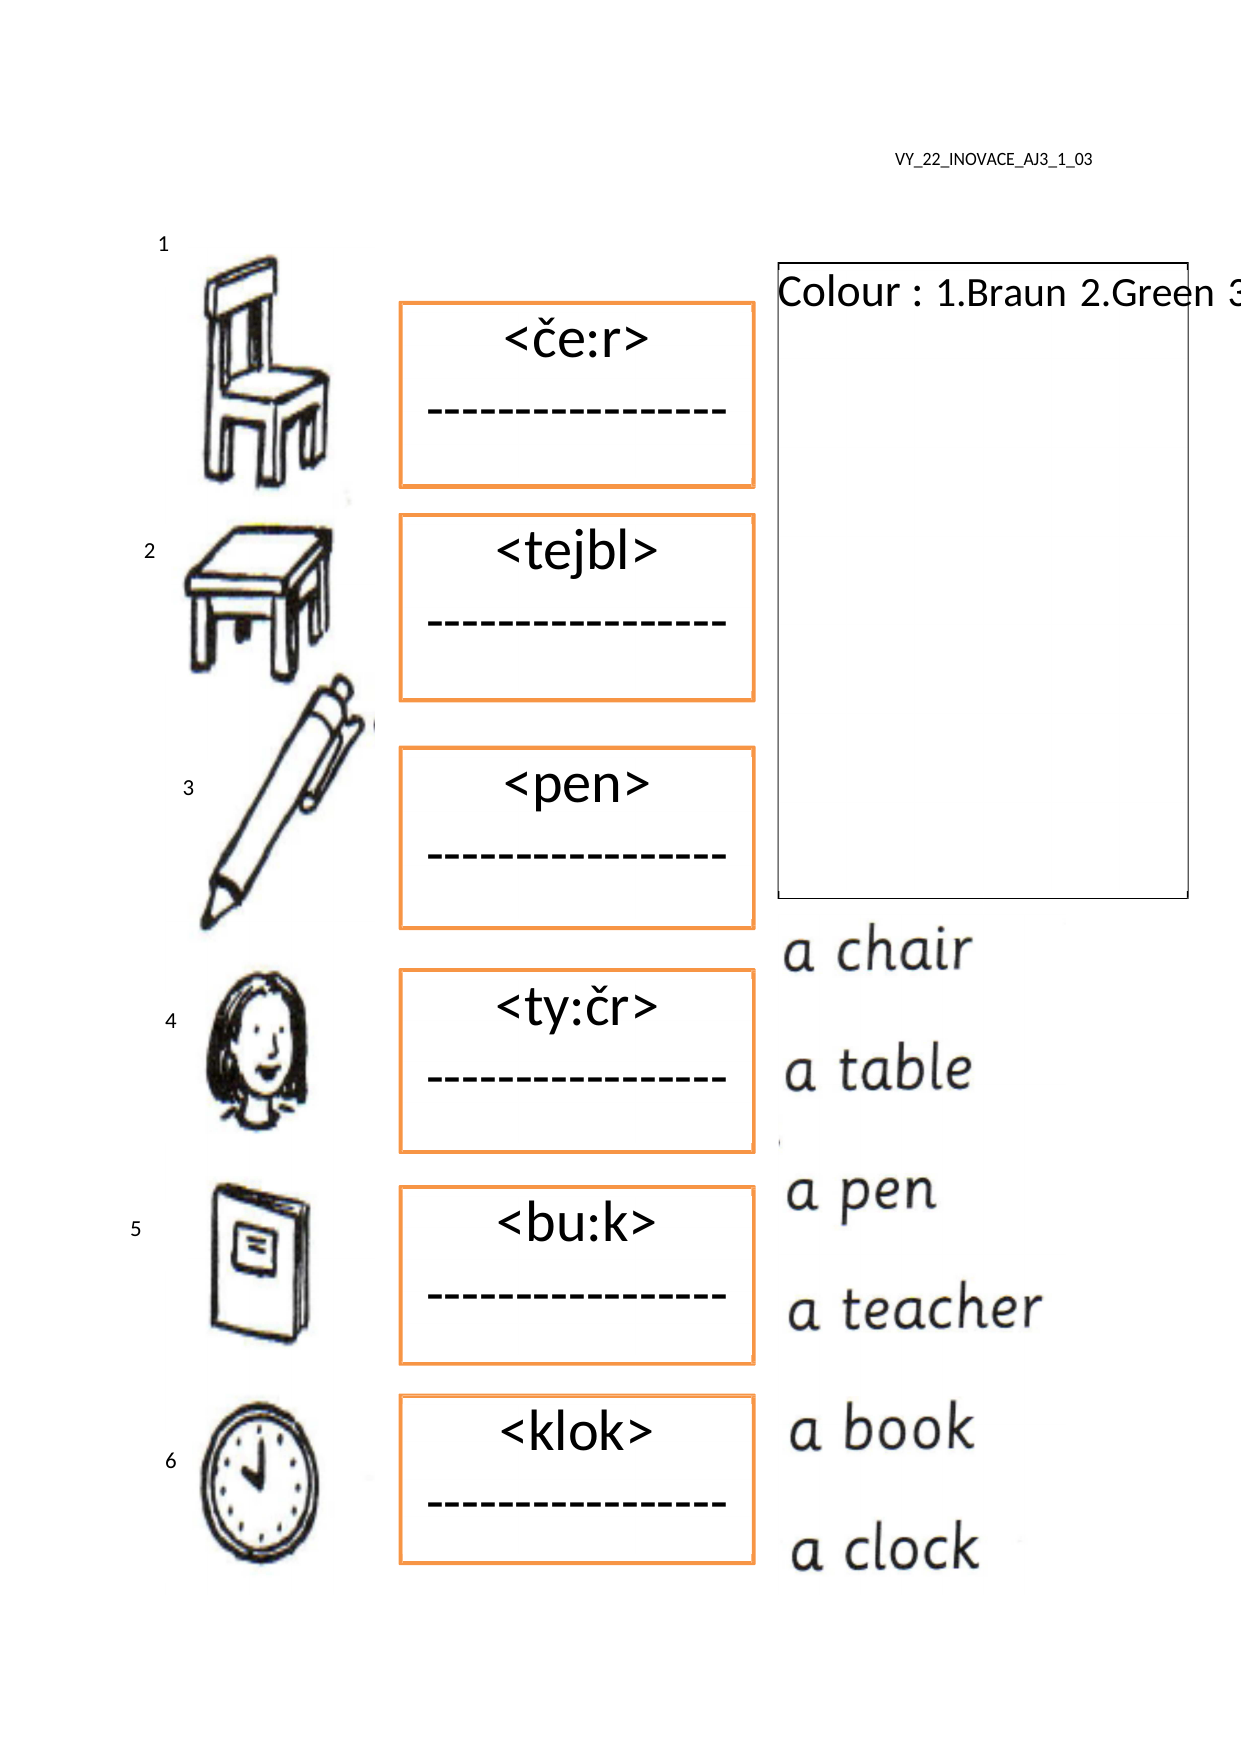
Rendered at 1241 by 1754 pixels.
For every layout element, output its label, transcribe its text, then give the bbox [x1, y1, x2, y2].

picture [89, 224, 375, 1595]
picture [778, 270, 1188, 891]
picture [402, 1196, 752, 1355]
picture [402, 524, 752, 691]
picture [402, 312, 752, 478]
picture [1177, 288, 1188, 294]
picture [778, 914, 1066, 1595]
picture [402, 979, 752, 1143]
picture [1177, 296, 1188, 303]
picture [402, 757, 752, 919]
text VY_22_INOVACE_AJ3_1_03 [60, 148, 1092, 171]
picture [402, 1404, 752, 1554]
